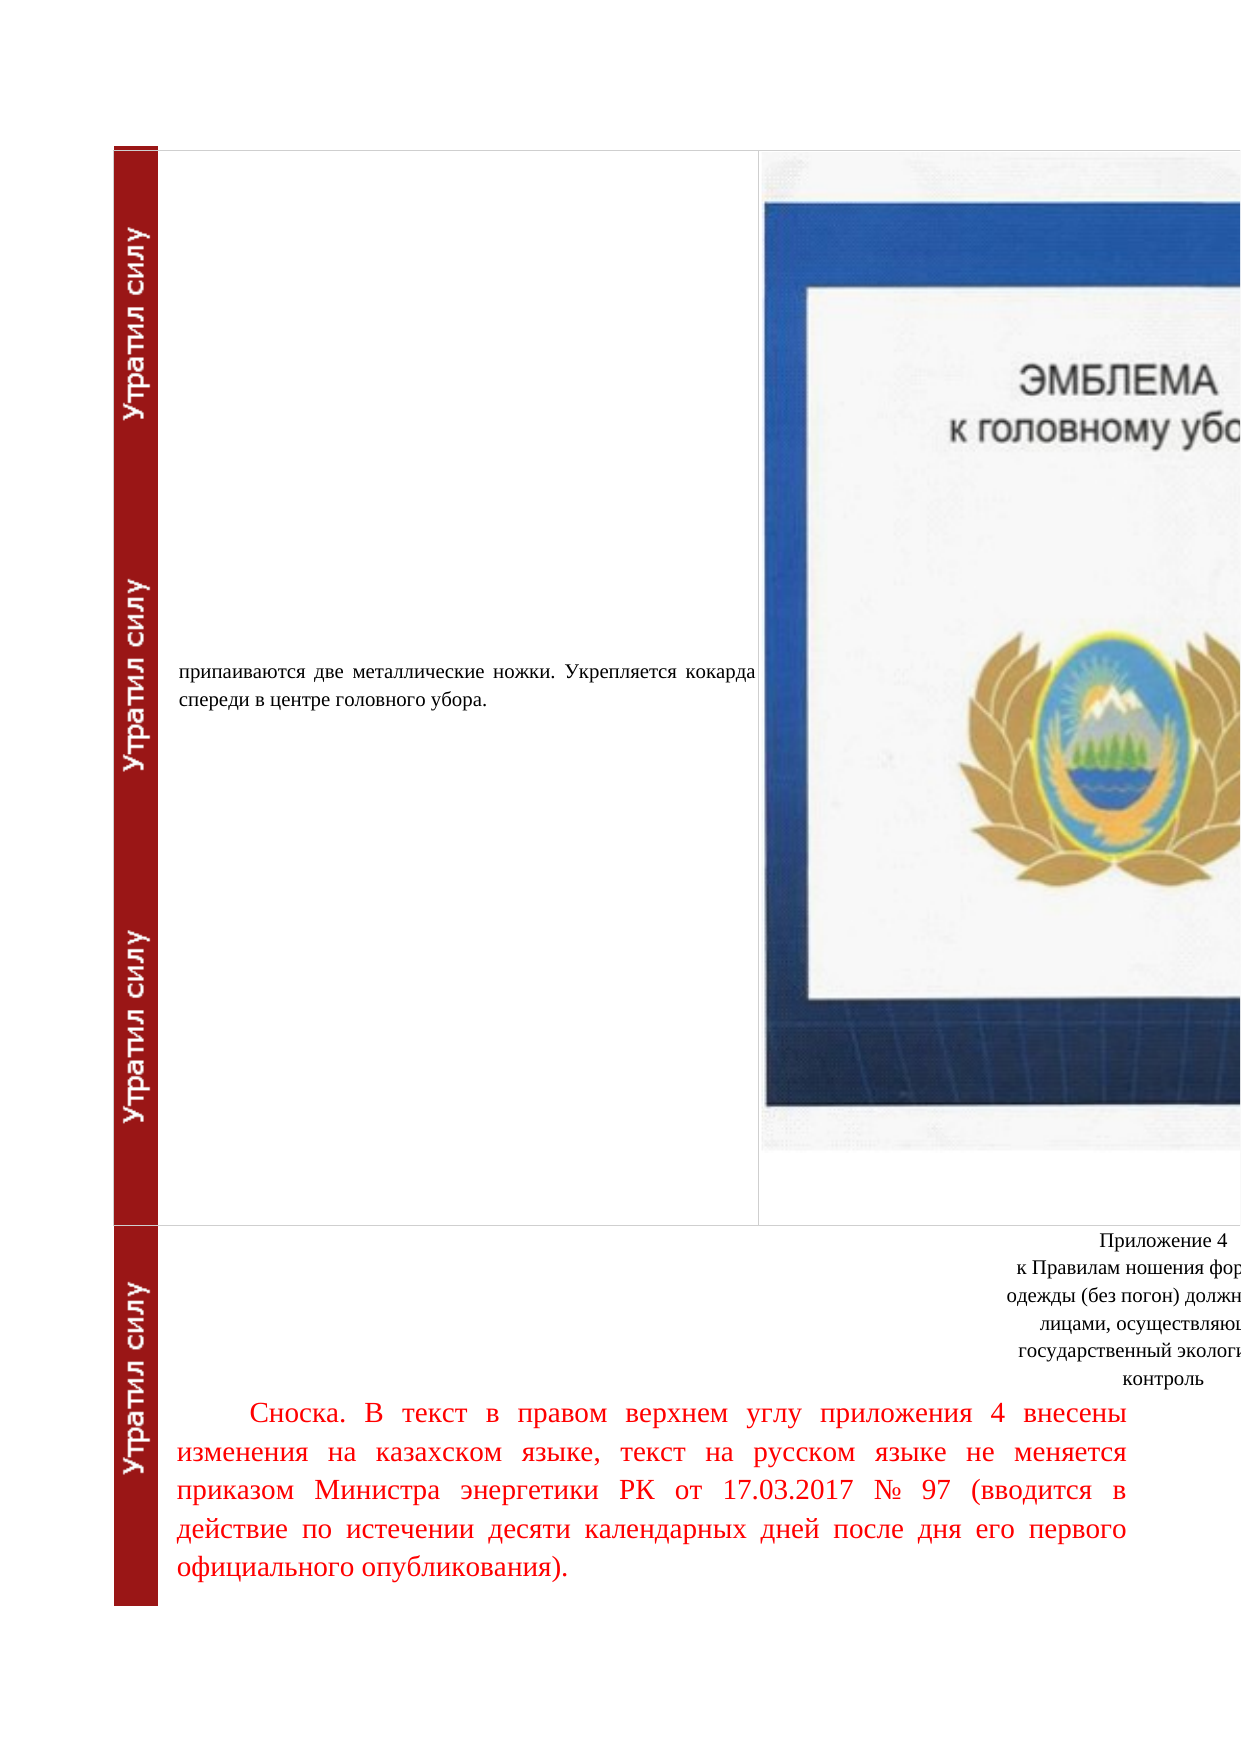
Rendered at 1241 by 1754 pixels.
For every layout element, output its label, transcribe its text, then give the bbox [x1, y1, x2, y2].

table_header Приложение 4 к Правилам ношения форменной одежды (без погон) должностными лицами, осуществляющими государственный экологический контроль [924, 1226, 1240, 1395]
picture [761, 152, 1241, 1153]
picture [114, 146, 158, 150]
text Сноска. В текст в правом верхнем углу приложения 4 внесены изменения на казахском языке, текст на русском языке не меняется приказом Министра энергетики РК от 17.03.2017 № 97 (вводится в действие по истечении десяти календарных дней после дня его первого официального опубликования). [112, 1395, 1128, 1583]
table_cell [759, 151, 1240, 1225]
picture [114, 1583, 158, 1606]
table_header [113, 1226, 923, 1395]
